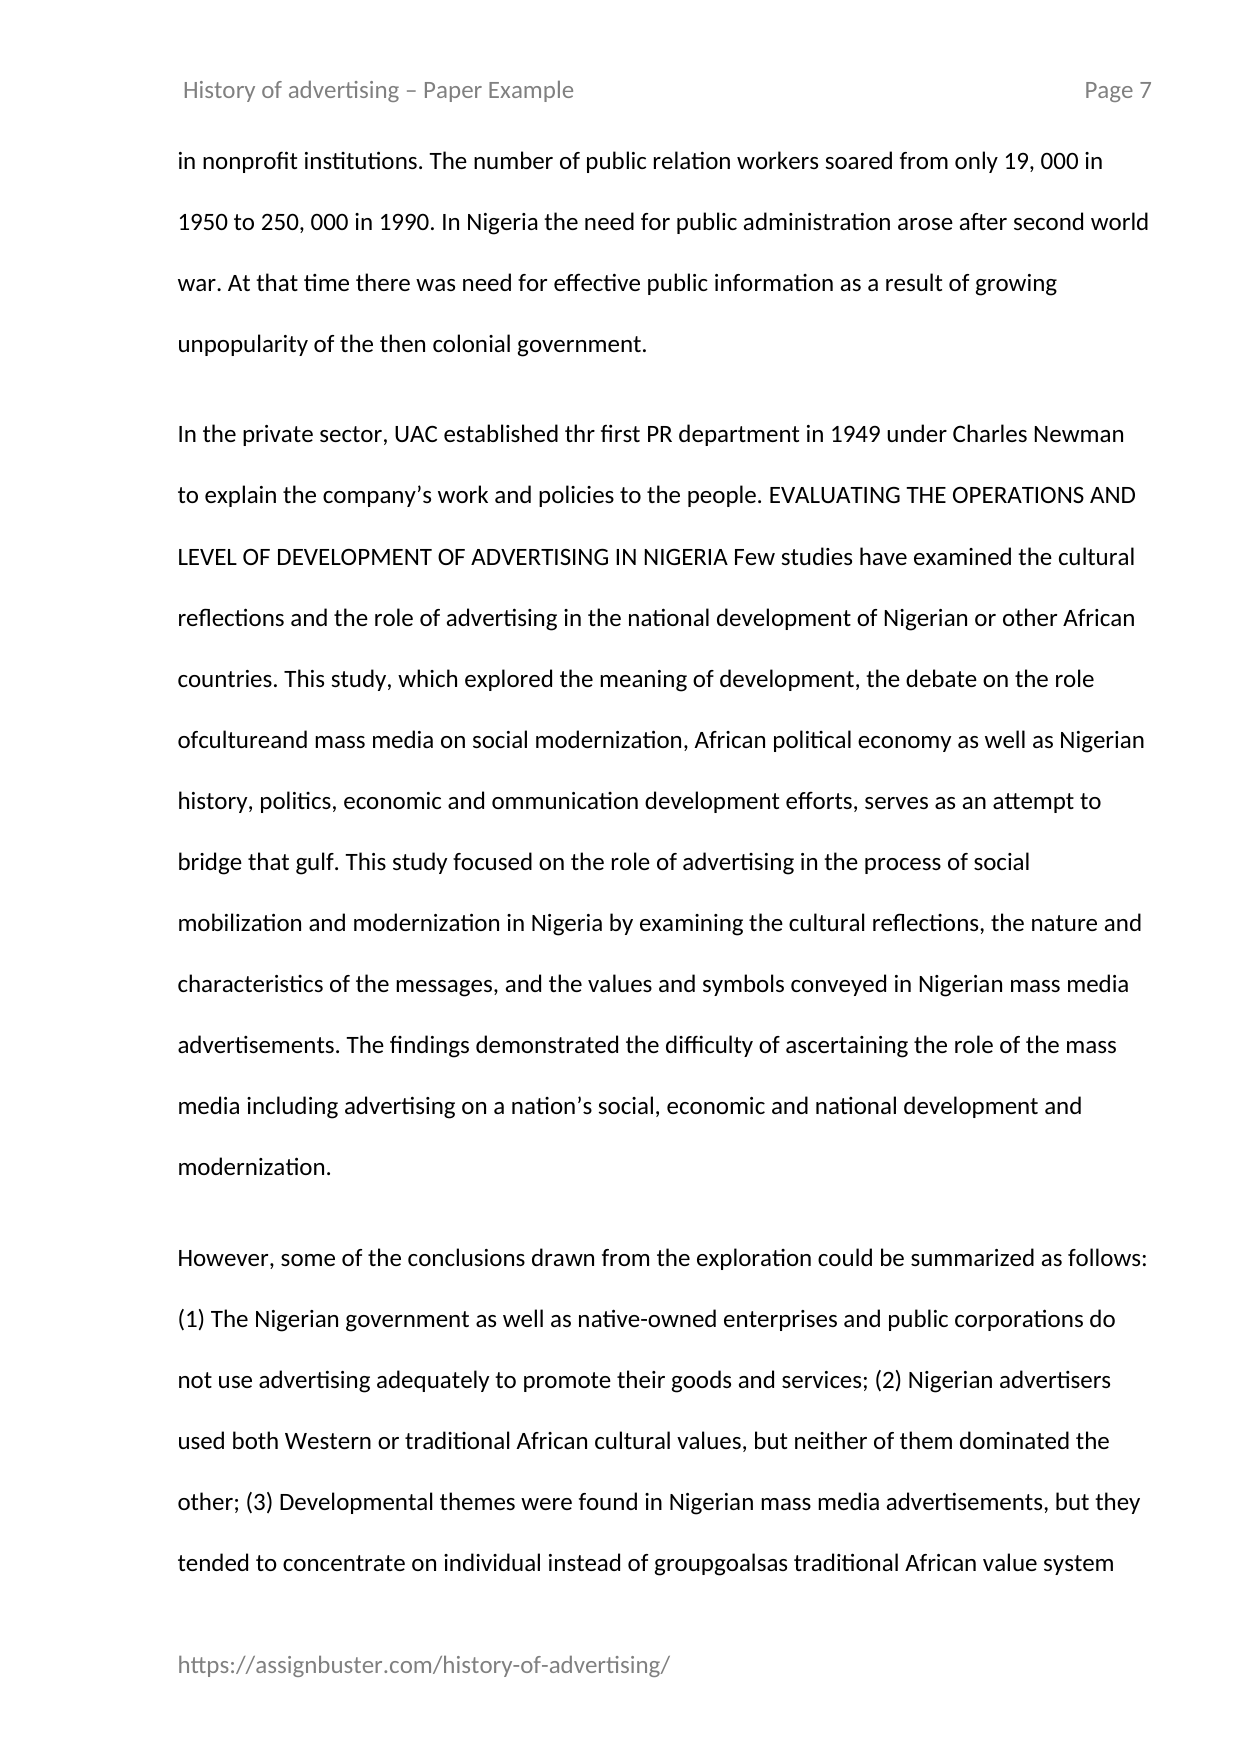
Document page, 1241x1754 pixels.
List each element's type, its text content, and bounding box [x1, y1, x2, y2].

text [177, 145, 1152, 359]
text In the private sector, UAC established thr first PR department in 1949 under Charles Newman to explain the company’s work and policies to the people. EVALUATING THE OPERATIONS AND LEVEL OF DEVELOPMENT OF ADVERTISING IN NIGERIA Few studies have examined the cultural reflections and the role of advertising in the national development of Nigerian or other African countries. This study, which explored the meaning of development, the debate on the role ofcultureand mass media on social modernization, African political economy as well as Nigerian history, politics, economic and ommunication development efforts, serves as an attempt to bridge that gulf. This study focused on the role of advertising in the process of social mobilization and modernization in Nigeria by examining the cultural reflections, the nature and characteristics of the messages, and the values and symbols conveyed in Nigerian mass media advertisements. The findings demonstrated the difficulty of ascertaining the role of the mass media including advertising on a nation’s social, economic and national development and modernization. [177, 419, 1152, 1182]
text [177, 1242, 1152, 1577]
